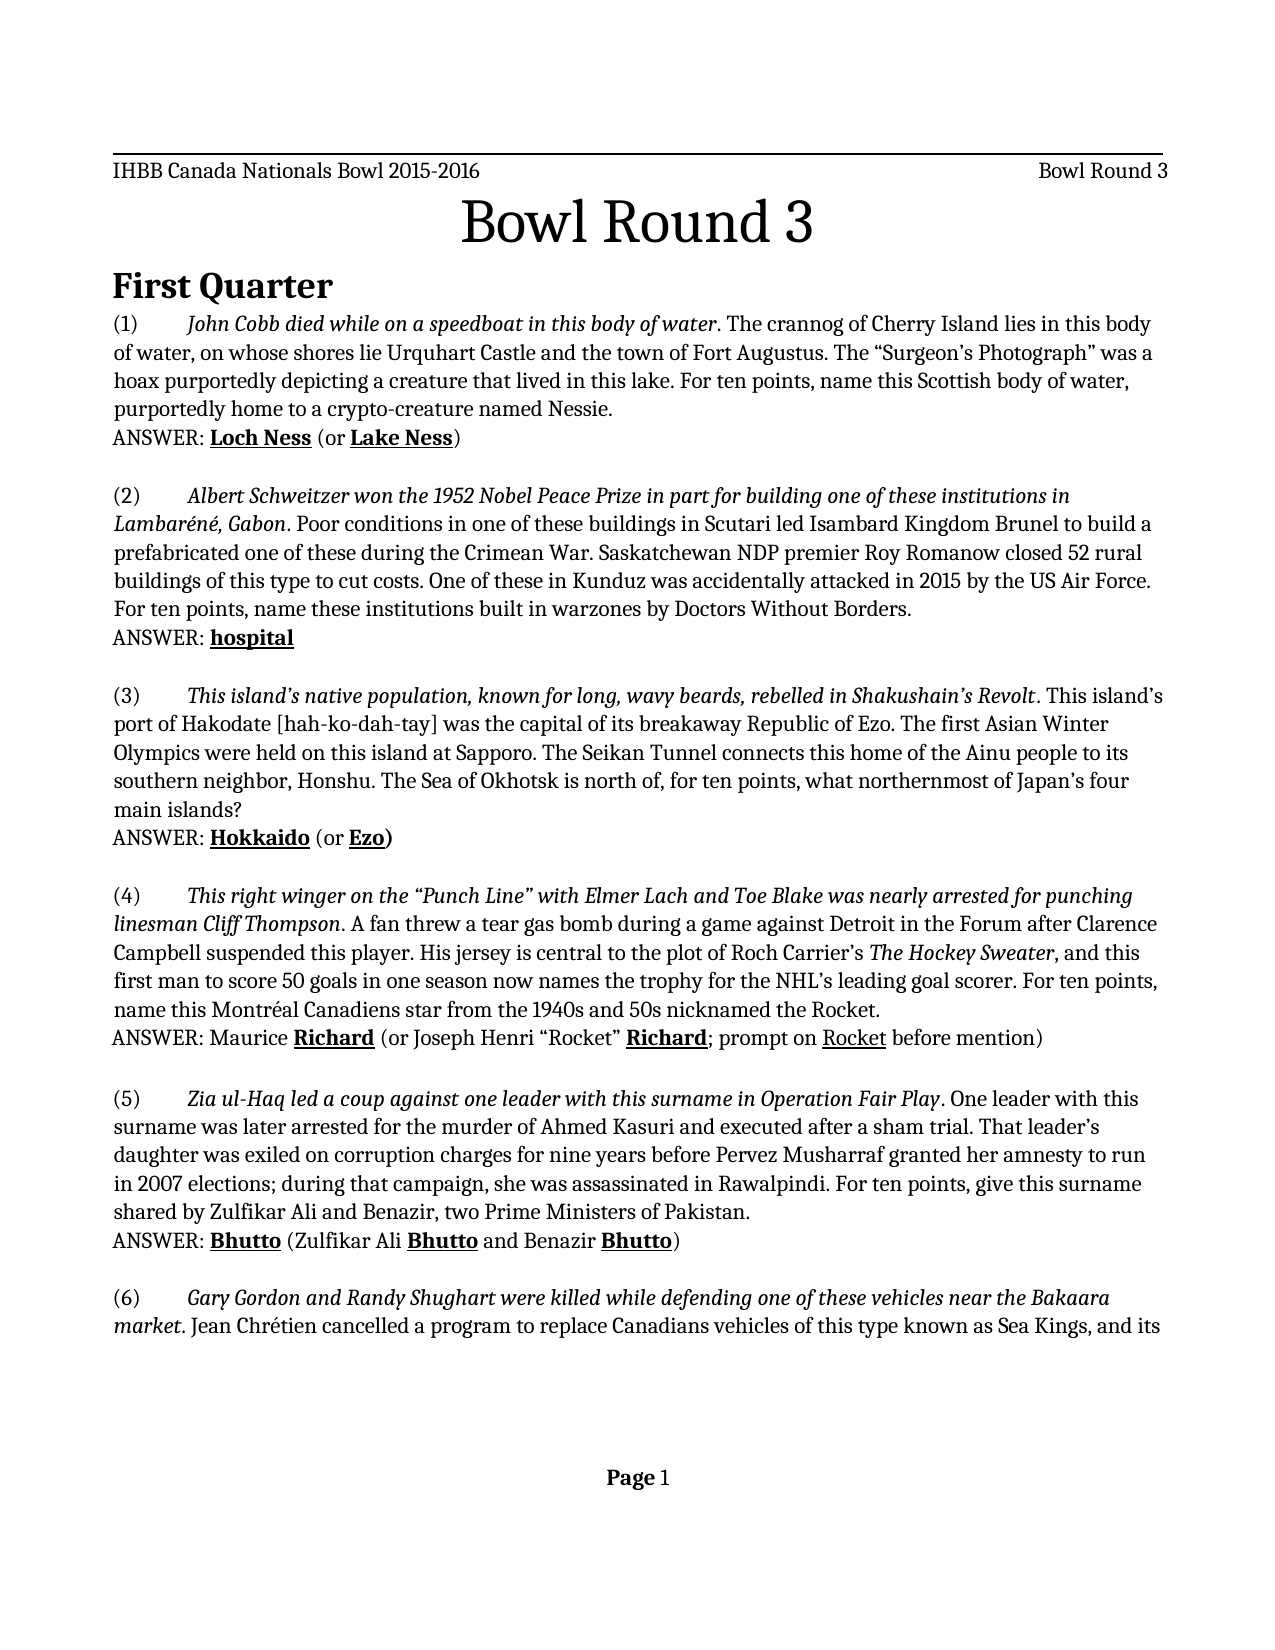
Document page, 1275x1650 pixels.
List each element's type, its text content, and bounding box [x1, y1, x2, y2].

text ANSWER: Hokkaido (or Ezo) [112, 825, 1168, 851]
list This island’s native population, known for long, wavy beards, rebelled in Shakushain’s Revolt. This island’s port of Hakodate [hah-ko-dah-tay] was the capital of its breakaway Republic of Ezo. The first Asian Winter Olympics were held on this island at Sapporo. The Seikan Tunnel connects this home of the Ainu people to its southern neighbor, Honshu. The Sea of Okhotsk is north of, for ten points, what northernmost of Japan’s four main islands? [112, 683, 1164, 823]
text ANSWER: Maurice Richard (or Joseph Henri “Rocket” Richard; prompt on Rocket before mention) [111, 1025, 1168, 1051]
list Albert Schweitzer won the 1952 Nobel Peace Prize in part for building one of these institutions in Lambaréné, Gabon. Poor conditions in one of these buildings in Scutari led Isambard Kingdom Brunel to build a prefabricated one of these during the Crimean War. Saskatchewan NDP premier Roy Romanow closed 52 rural buildings of this type to cut costs. One of these in Kunduz was accidentally attacked in 2015 by the US Air Force. For ten points, name these institutions built in warzones by Doctors Without Borders. [112, 482, 1164, 623]
subtitle First Quarter [112, 264, 1162, 307]
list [112, 1284, 1164, 1339]
text ANSWER: Loch Ness (or Lake Ness) [112, 424, 1168, 451]
list This right winger on the “Punch Line” with Elmer Lach and Toe Blake was nearly arrested for punching linesman Cliff Thompson. A fan threw a tear gas bomb during a game against Detroit in the Forum after Clarence Campbell suspended this player. His jersey is central to the plot of Roch Carrier’s The Hockey Sweater, and this first man to score 50 goals in one season now names the trophy for the NHL’s leading goal scorer. For ten points, name this Montréal Canadiens star from the 1940s and 50s nicknamed the Rocket. [112, 883, 1164, 1023]
list John Cobb died while on a speedboat in this body of water. The crannog of Cherry Island lies in this body of water, on whose shores lie Urquhart Castle and the town of Fort Augustus. The “Surgeon’s Photograph” was a hoax purportedly depicting a creature that lived in this lake. For ten points, name this Scottish body of water, purportedly home to a crypto-creature named Nessie. [112, 311, 1164, 422]
text Bowl Round 3 [112, 187, 1162, 258]
text ANSWER: Bhutto (Zulfikar Ali Bhutto and Benazir Bhutto) [112, 1227, 1164, 1254]
text ANSWER: hospital [112, 625, 1168, 651]
list Zia ul-Haq led a coup against one leader with this surname in Operation Fair Play. One leader with this surname was later arrested for the murder of Ahmed Kasuri and executed after a sham trial. That leader’s daughter was exiled on corruption charges for nine years before Pervez Musharraf granted her amnesty to run in 2007 elections; during that campaign, she was assassinated in Rawalpindi. For ten points, give this surname shared by Zulfikar Ali and Benazir, two Prime Ministers of Pakistan. [112, 1085, 1164, 1225]
